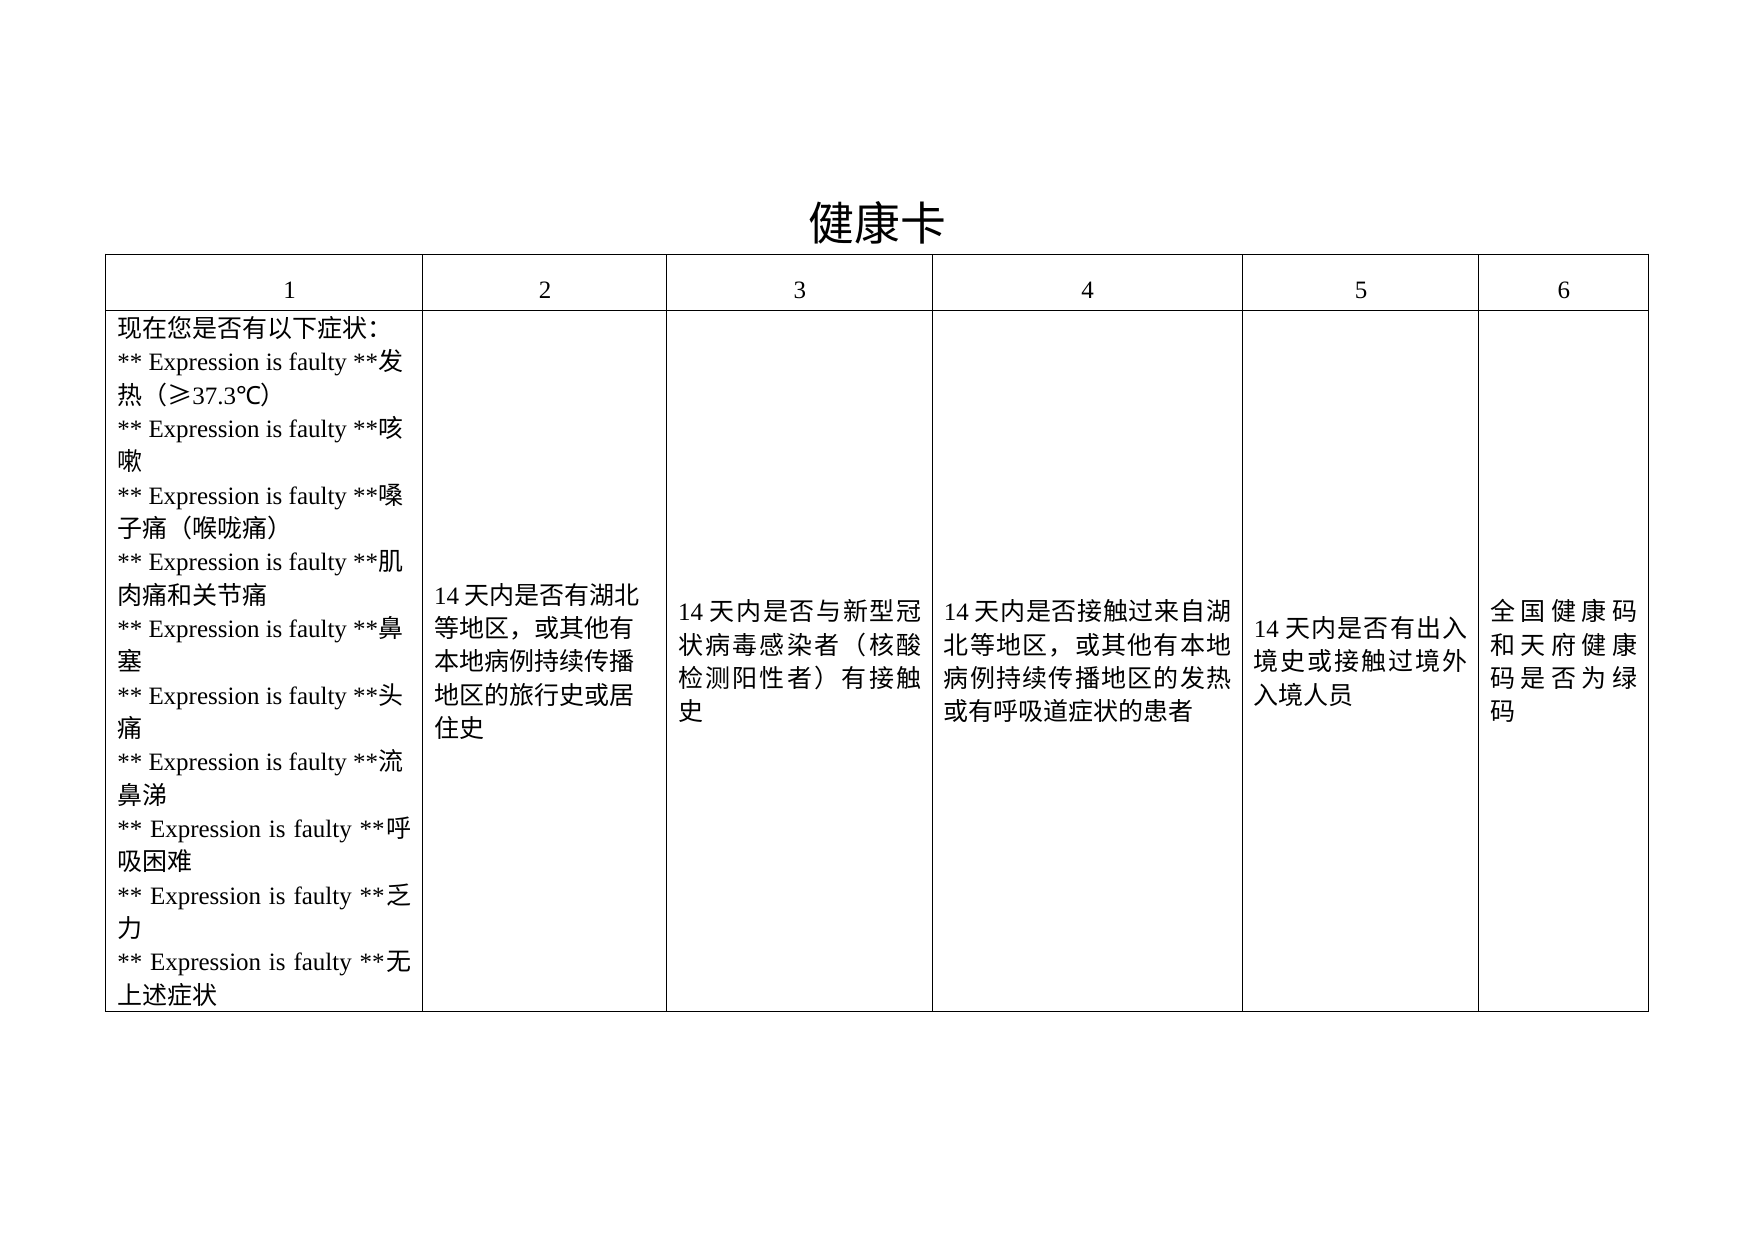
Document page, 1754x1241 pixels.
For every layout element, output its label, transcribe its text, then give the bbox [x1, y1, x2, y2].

table_header 4 [933, 255, 1242, 310]
table_header 2 [423, 255, 666, 310]
table_header 3 [667, 255, 932, 310]
subtitle 健康卡 [150, 187, 1604, 253]
table_header 6 [1479, 255, 1648, 310]
table_header 5 [1243, 255, 1478, 310]
table_cell 14天内是否有湖北等地区，或其他有本地病例持续传播地区的旅行史或居住史 [423, 311, 666, 1011]
table_cell 14天内是否与新型冠状病毒感染者（核酸检测阳性者）有接触史 [667, 311, 932, 1011]
table_cell 14天内是否接触过来自湖北等地区，或其他有本地病例持续传播地区的发热或有呼吸道症状的患者 [933, 311, 1242, 1011]
table_header 1 [106, 255, 422, 310]
table_cell 14天内是否有出入境史或接触过境外入境人员 [1243, 311, 1478, 1011]
table_cell 现在您是否有以下症状： ①发热（≥37.3℃） ②咳嗽 ③嗓子痛（喉咙痛） ④肌肉痛和关节痛 ⑤鼻塞 ⑥头痛 ⑦流鼻涕 ⑧呼吸困难 ⑨乏力 ⑩无上述症状 [106, 311, 422, 1011]
table_cell 全国健康码和天府健康码是否为绿码 [1479, 311, 1648, 1011]
